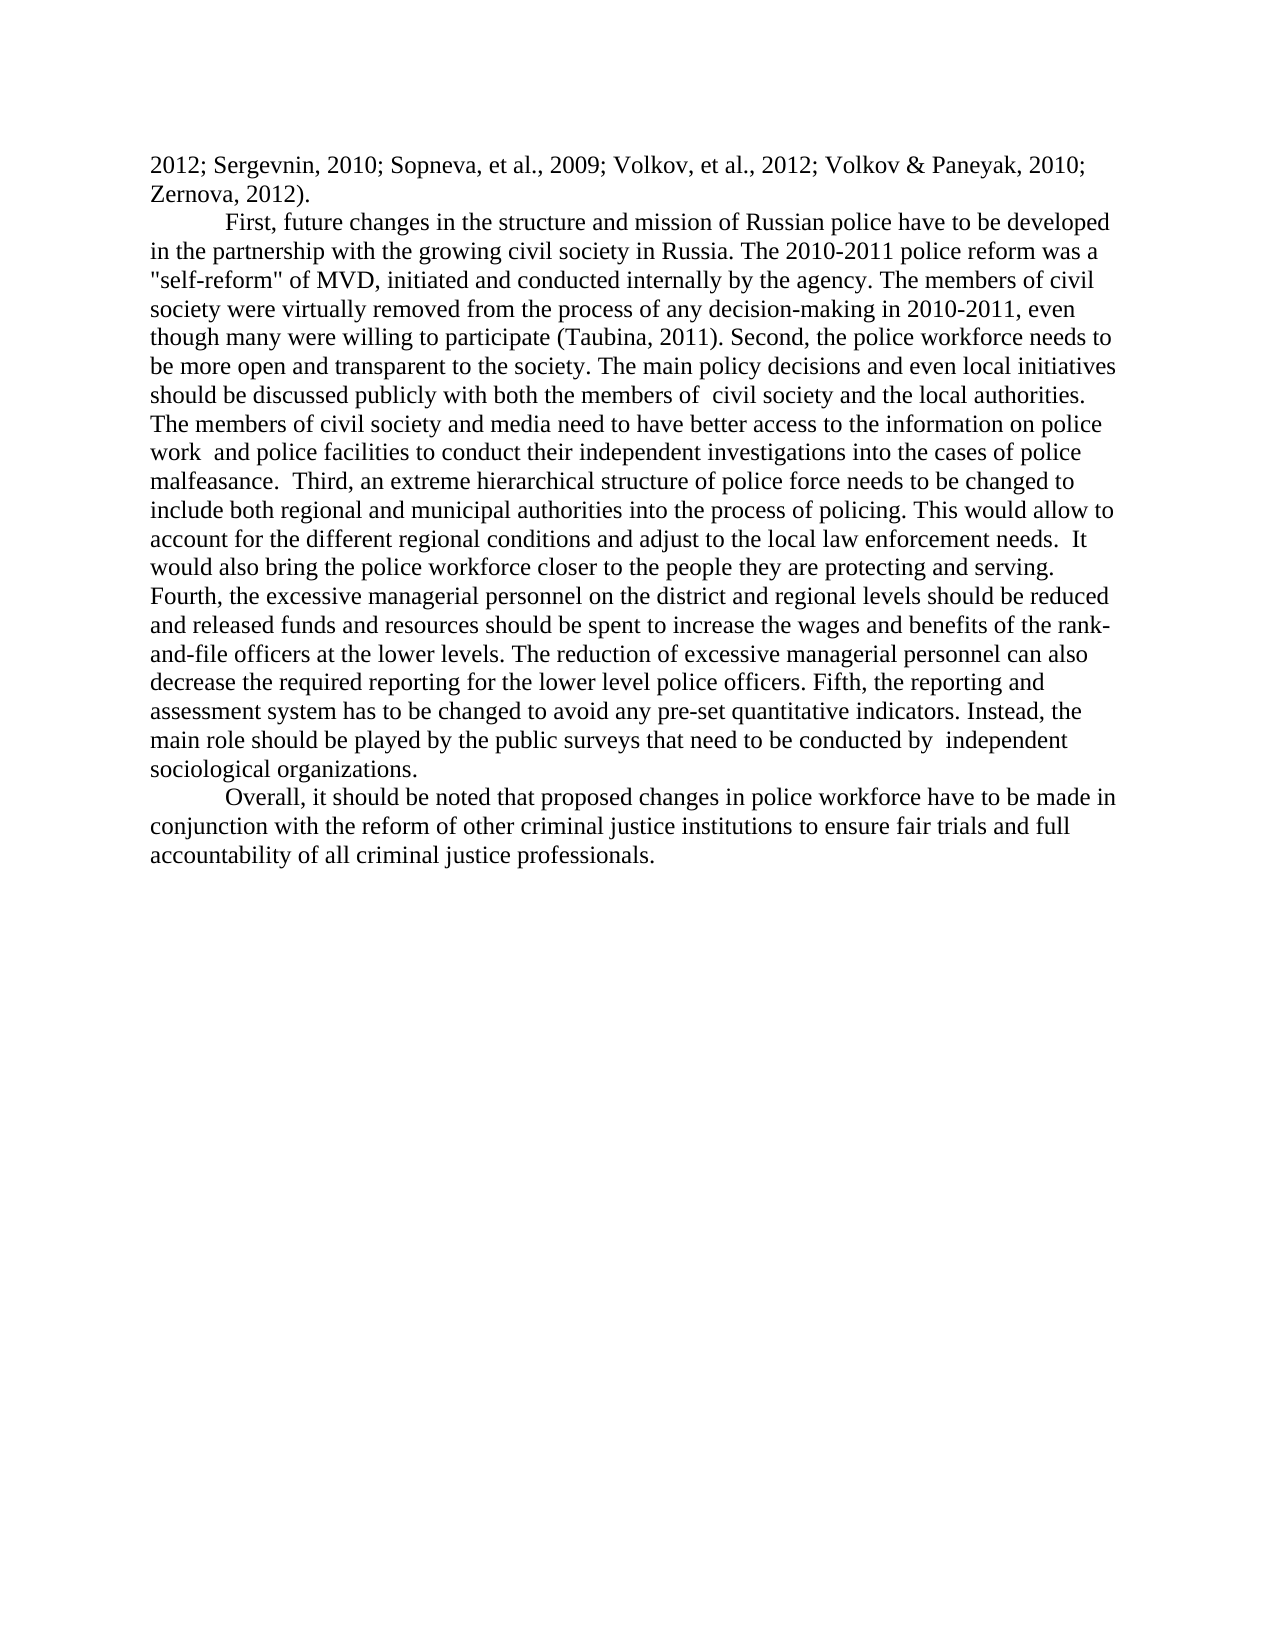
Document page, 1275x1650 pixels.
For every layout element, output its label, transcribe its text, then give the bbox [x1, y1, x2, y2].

text Overall, it should be noted that proposed changes in police workforce have to be made in conjunction with the reform of other criminal justice institutions to ensure fair trials and full accountability of all criminal justice professionals. [150, 782, 1125, 869]
text First, future changes in the structure and mission of Russian police have to be developed in the partnership with the growing civil society in Russia. The 2010-2011 police reform was a "self-reform" of MVD, initiated and conducted internally by the agency. The members of civil society were virtually removed from the process of any decision-making in 2010-2011, even though many were willing to participate (Taubina, 2011). Second, the police workforce needs to be more open and transparent to the society. The main policy decisions and even local initiatives should be discussed publicly with both the members of civil society and the local authorities. The members of civil society and media need to have better access to the information on police work and police facilities to conduct their independent investigations into the cases of police malfeasance. Third, an extreme hierarchical structure of police force needs to be changed to include both regional and municipal authorities into the process of policing. This would allow to account for the different regional conditions and adjust to the local law enforcement needs. It would also bring the police workforce closer to the people they are protecting and serving. Fourth, the excessive managerial personnel on the district and regional levels should be reduced and released funds and resources should be spent to increase the wages and benefits of the rank-and-file officers at the lower levels. The reduction of excessive managerial personnel can also decrease the required reporting for the lower level police officers. Fifth, the reporting and assessment system has to be changed to avoid any pre-set quantitative indicators. Instead, the main role should be played by the public surveys that need to be conducted by independent sociological organizations. [150, 207, 1125, 782]
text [150, 150, 1125, 207]
